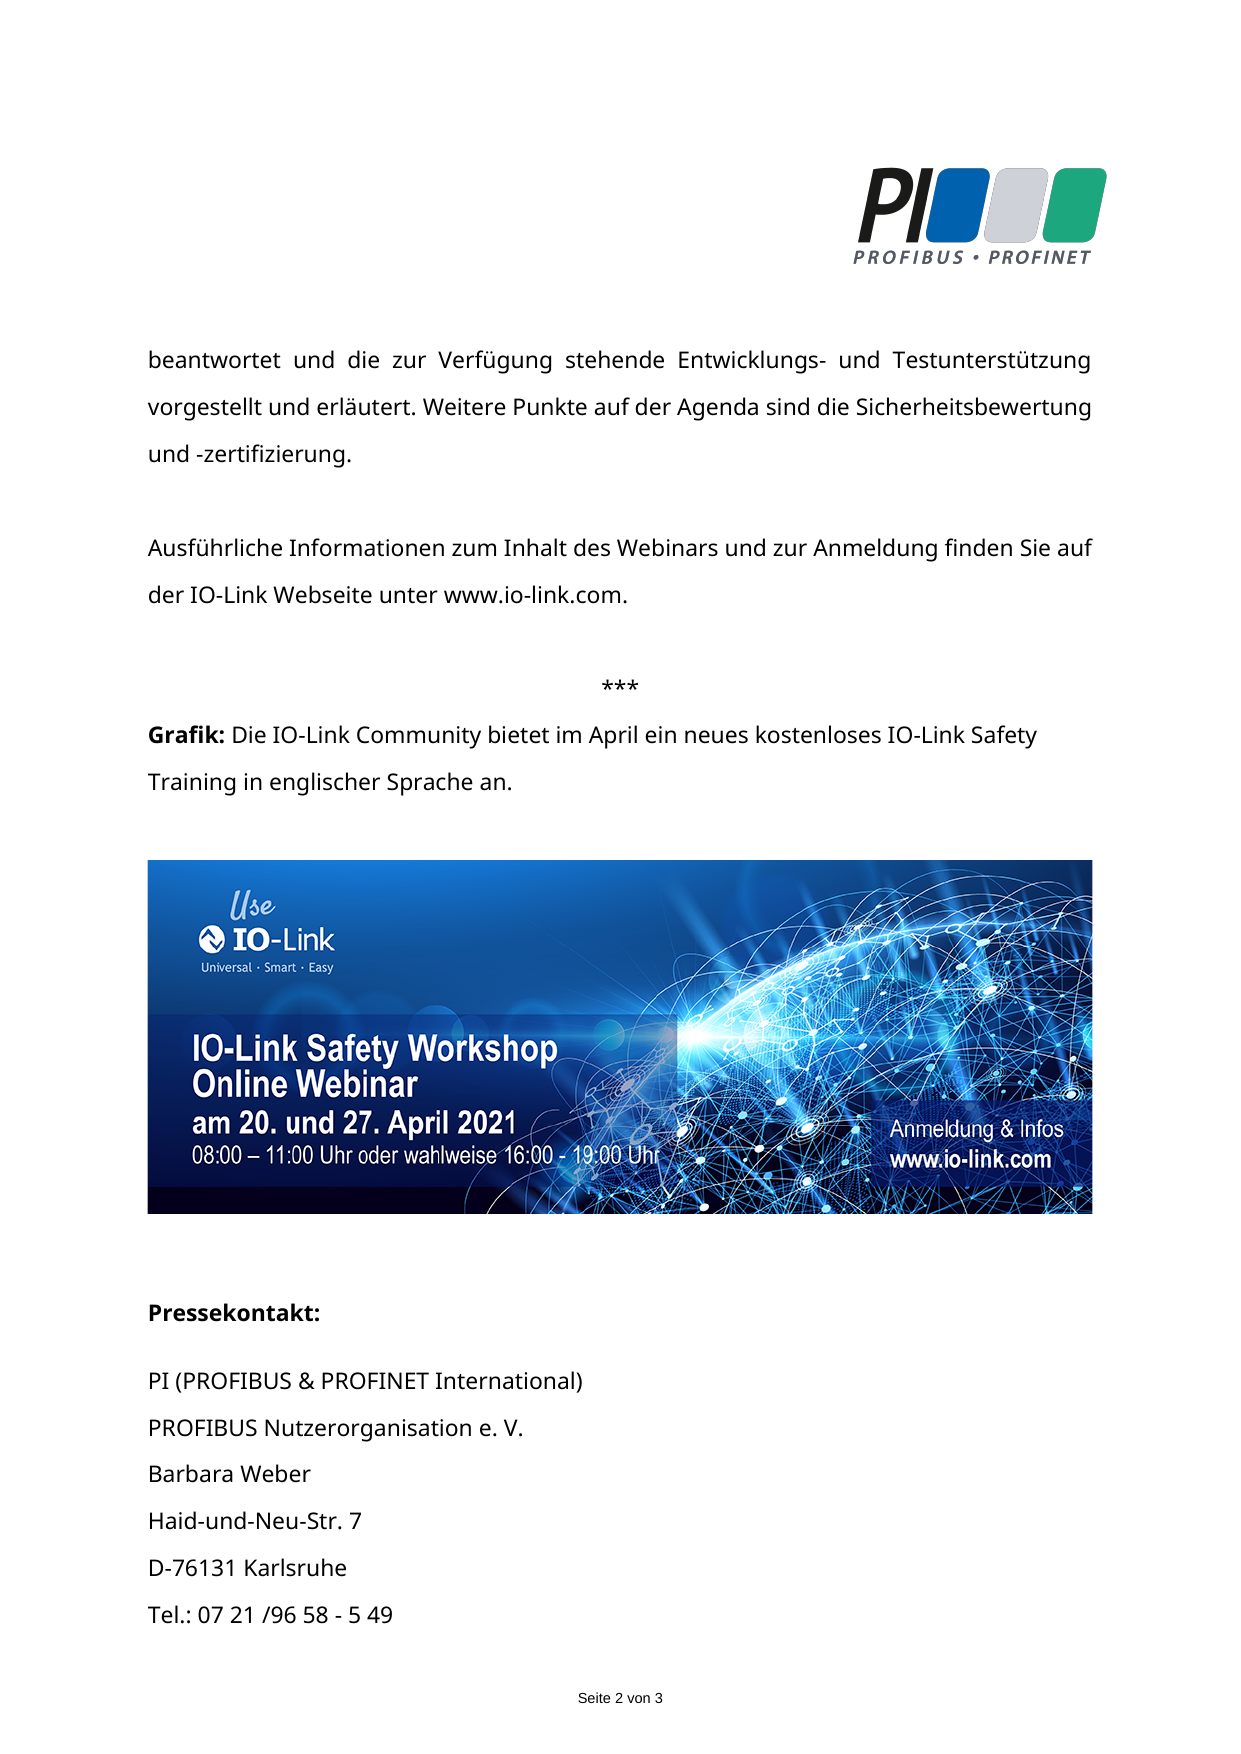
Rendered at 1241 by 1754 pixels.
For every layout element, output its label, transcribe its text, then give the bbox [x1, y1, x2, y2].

subtitle D-76131 Karlsruhe [148, 1552, 1092, 1583]
picture [850, 163, 1110, 270]
text Grafik: Die IO-Link Community bietet im April ein neues kostenloses IO-Link Safety Training in englischer Sprache an. [148, 719, 1092, 797]
text PI (PROFIBUS & PROFINET International) [148, 1365, 1092, 1396]
text Tel.: 07 21 /96 58 - 5 49 [148, 1599, 1092, 1630]
text Ausführliche Informationen zum Inhalt des Webinars und zur Anmeldung finden Sie auf der IO-Link Webseite unter www.io-link.com. [148, 532, 1092, 610]
text Pressekontakt: [148, 1297, 1092, 1328]
subtitle Haid-und-Neu-Str. 7 [148, 1505, 1092, 1537]
text *** [148, 672, 1092, 704]
text PROFIBUS Nutzerorganisation e. V. [148, 1412, 1092, 1443]
